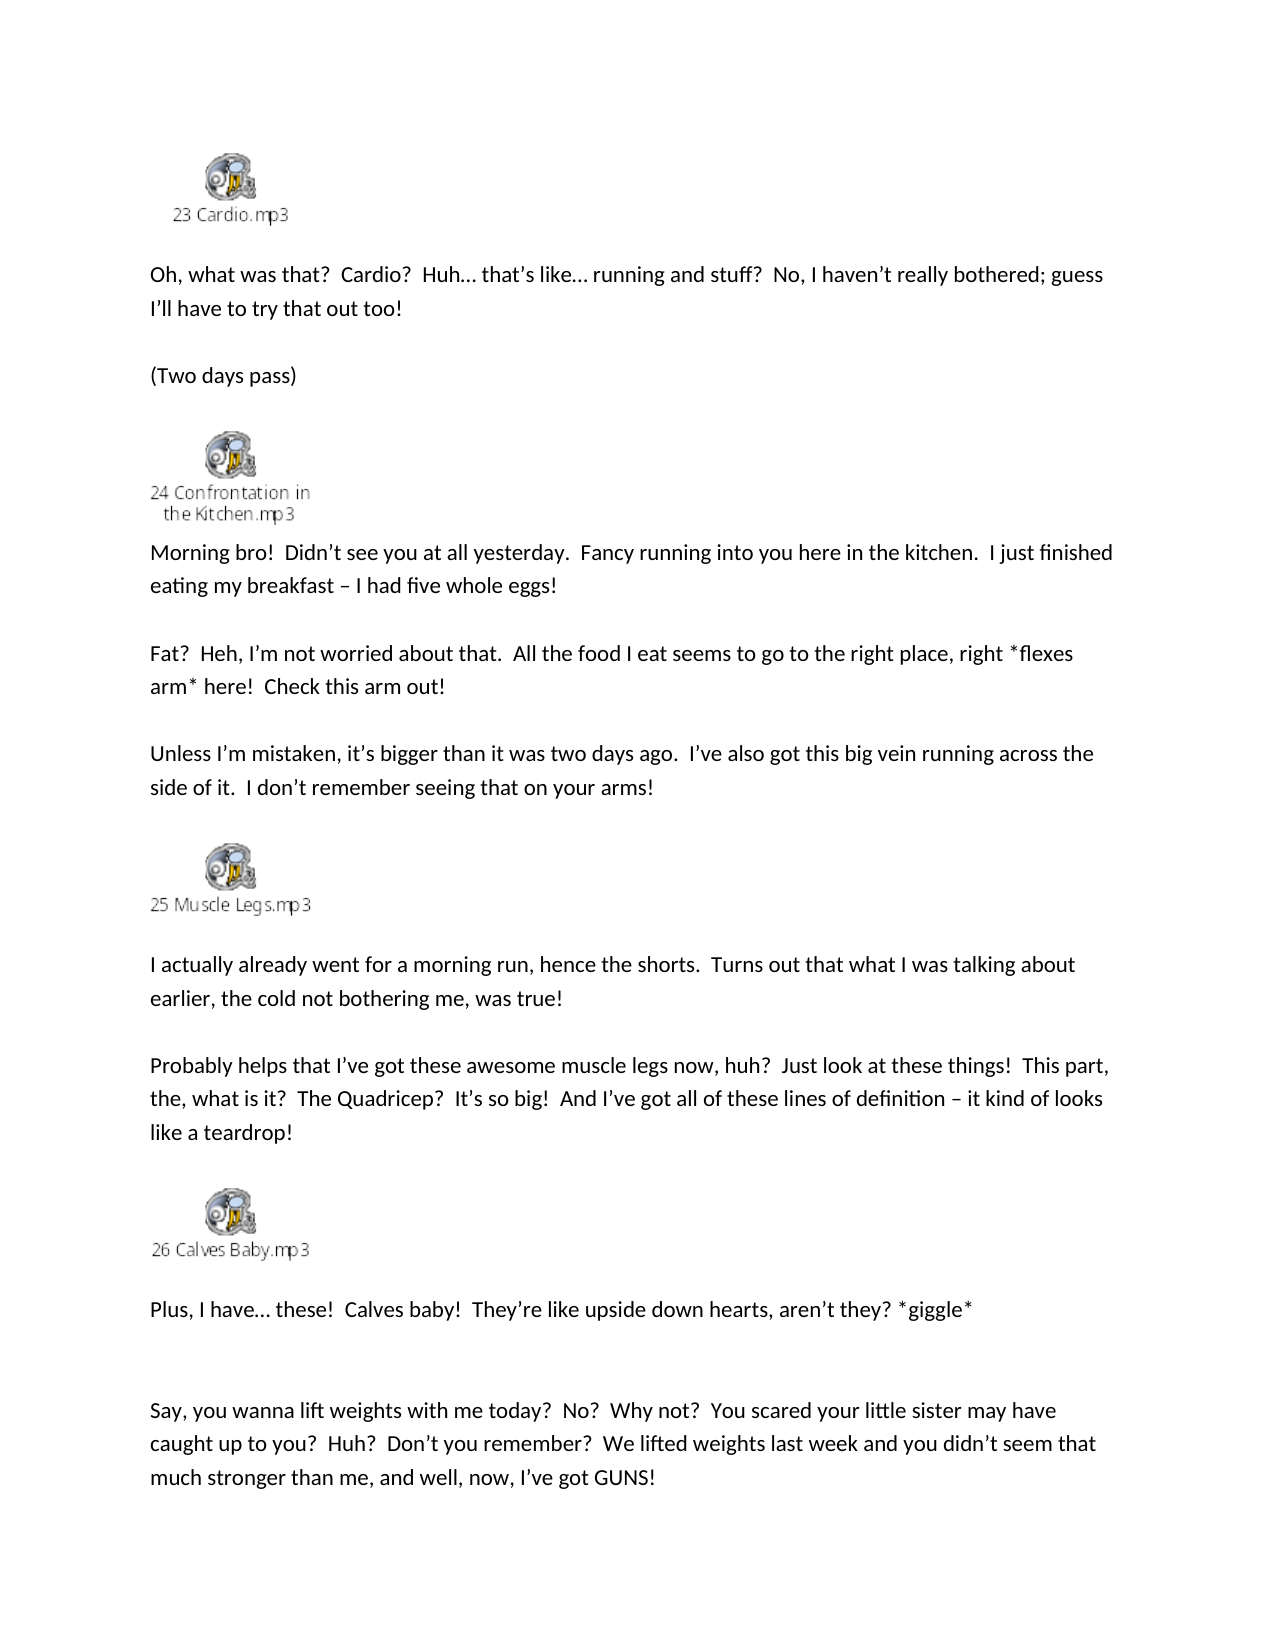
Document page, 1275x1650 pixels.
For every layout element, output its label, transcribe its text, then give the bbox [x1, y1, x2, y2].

text Plus, I have… these! Calves baby! They’re like upside down hearts, aren’t they? *giggle* [150, 1295, 1125, 1323]
text (Two days pass) [150, 361, 1125, 389]
text Oh, what was that? Cardio? Huh… that’s like… running and stuff? No, I haven’t really bothered; guess I’ll have to try that out too! [150, 260, 1125, 322]
text Fat? Heh, I’m not worried about that. All the food I eat seems to go to the right place, right *flexes arm* here! Check this arm out! [150, 639, 1125, 700]
text Unless I’m mistaken, it’s bigger than it was two days ago. I’ve also got this big vein running across the side of it. I don’t remember seeing that on your arms! [150, 739, 1125, 801]
text I actually already went for a morning run, hence the shorts. Turns out that what I was talking about earlier, the cold not bothering me, was true! [150, 950, 1125, 1012]
text Probably helps that I’ve got these awesome muscle legs now, huh? Just look at these things! This part, the, what is it? The Quadricep? It’s so big! And I’ve got all of these lines of definition – it kind of looks like a teardrop! [150, 1051, 1125, 1146]
text Say, you wanna lift weights with me today? No? Why not? You scared your little sister may have caught up to you? Huh? Don’t you remember? We lifted weights last week and you didn’t seem that much stronger than me, and well, now, I’ve got GUNS! [150, 1396, 1125, 1491]
text Morning bro! Didn’t see you at all yesterday. Fancy running into you here in the kitchen. I just finished eating my breakfast – I had five whole eggs! [150, 538, 1125, 600]
